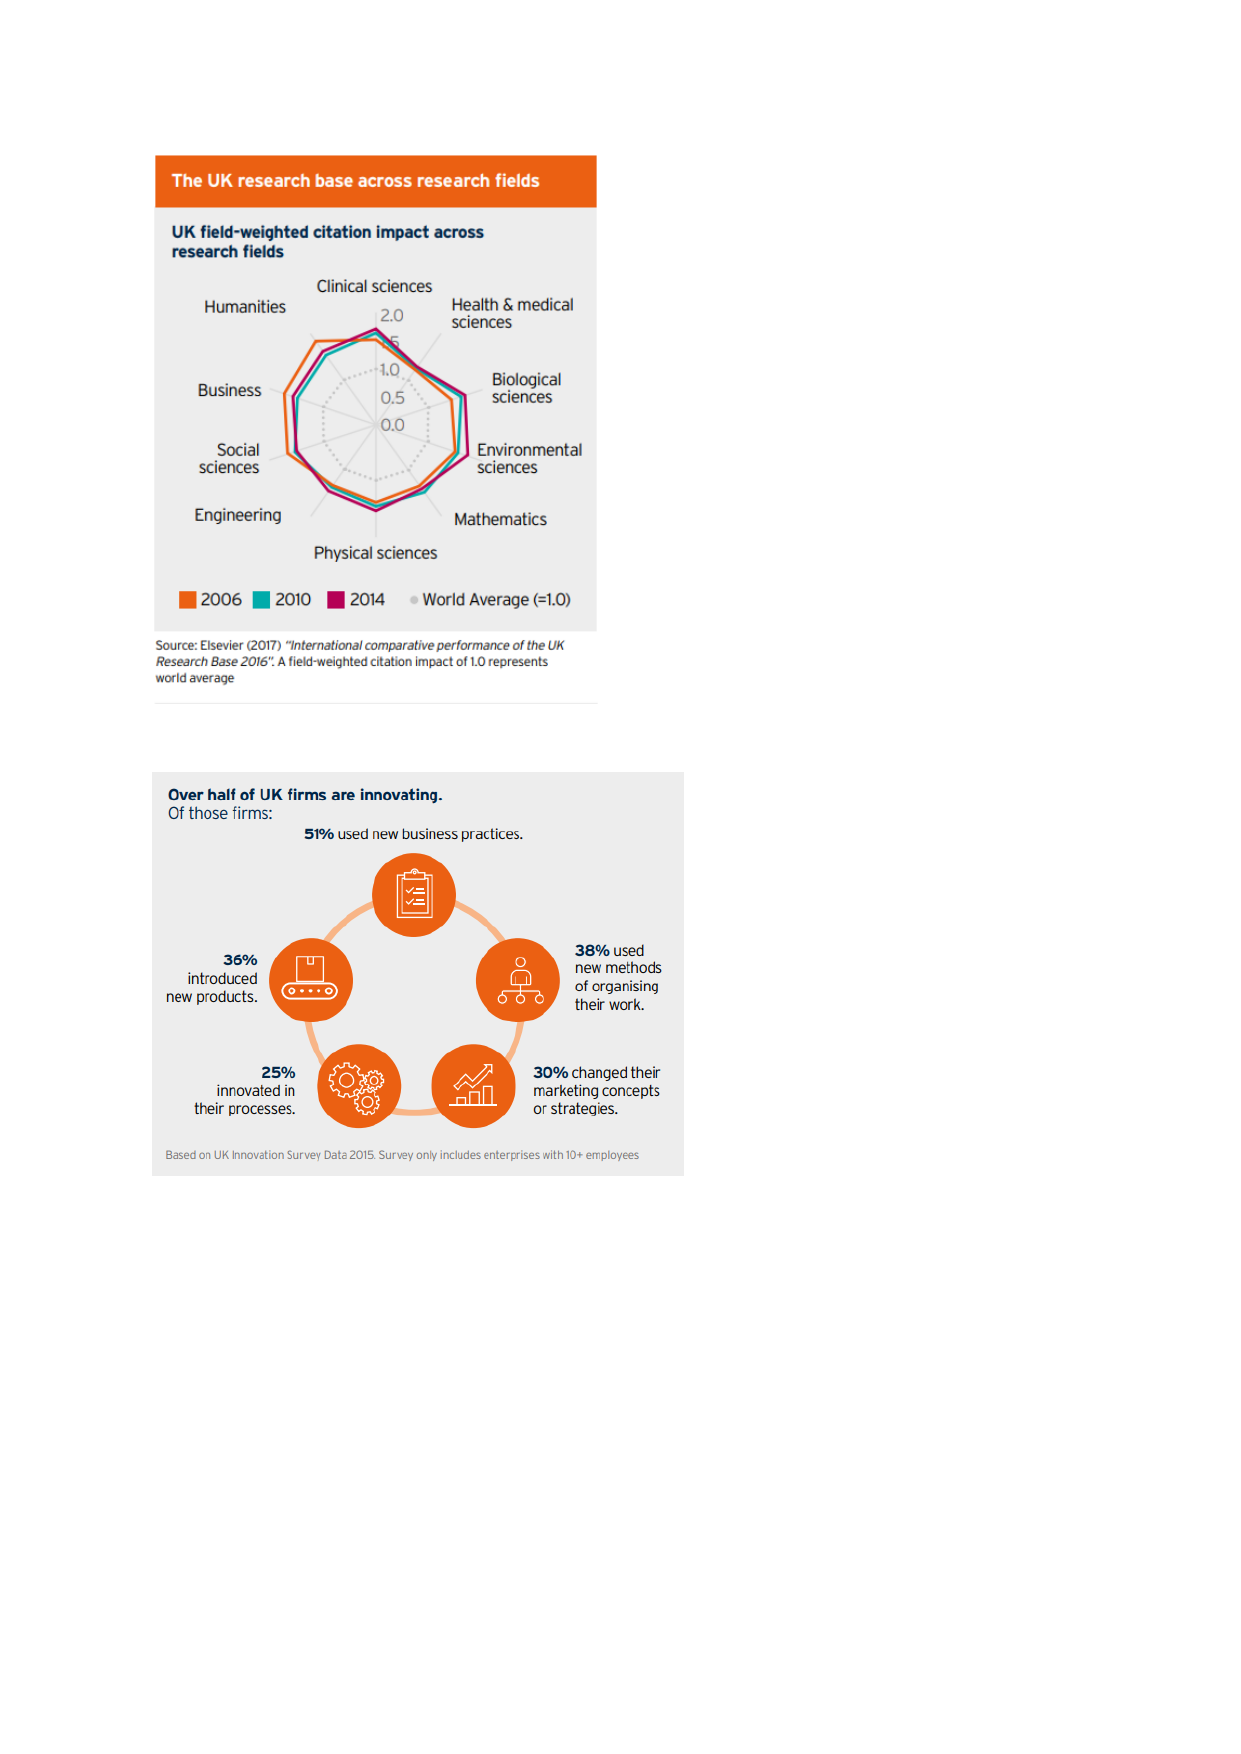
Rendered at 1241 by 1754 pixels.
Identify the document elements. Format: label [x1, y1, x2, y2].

picture [150, 150, 601, 704]
picture [150, 768, 684, 1179]
